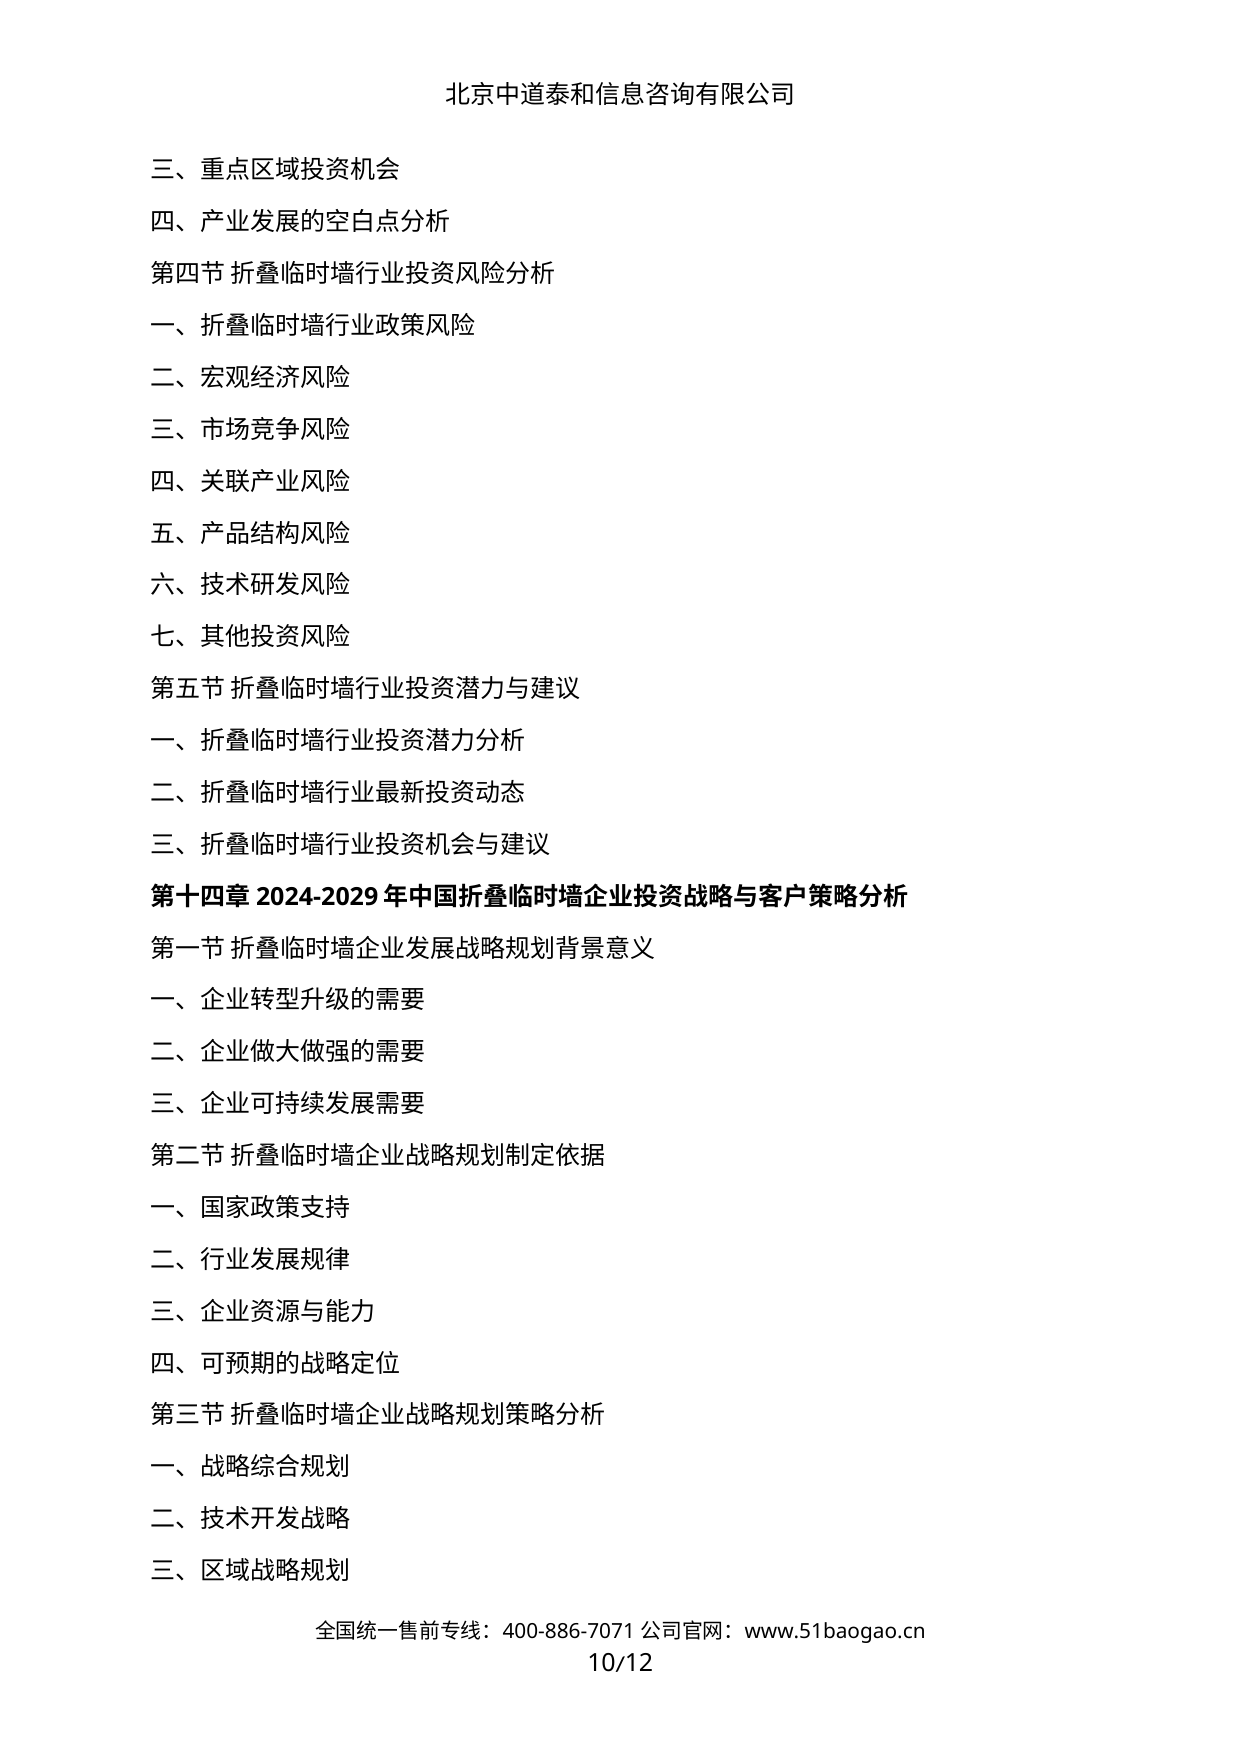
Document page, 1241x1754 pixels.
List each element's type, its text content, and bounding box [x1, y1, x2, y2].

text 二、企业做大做强的需要 [150, 1032, 1090, 1068]
text 第十四章 2024-2029年中国折叠临时墙企业投资战略与客户策略分析 [150, 876, 1090, 912]
text 四、关联产业风险 [150, 461, 1090, 497]
text 二、折叠临时墙行业最新投资动态 [150, 772, 1090, 809]
text 五、产品结构风险 [150, 513, 1090, 549]
text 第四节 折叠临时墙行业投资风险分析 [150, 254, 1090, 290]
text 一、折叠临时墙行业投资潜力分析 [150, 721, 1090, 757]
text 一、折叠临时墙行业政策风险 [150, 306, 1090, 342]
text 三、折叠临时墙行业投资机会与建议 [150, 824, 1090, 861]
text 一、国家政策支持 [150, 1187, 1090, 1224]
text 一、企业转型升级的需要 [150, 980, 1090, 1016]
text 第三节 折叠临时墙企业战略规划策略分析 [150, 1395, 1090, 1431]
text 六、技术研发风险 [150, 565, 1090, 601]
text 四、产业发展的空白点分析 [150, 202, 1090, 238]
text 二、宏观经济风险 [150, 357, 1090, 394]
text 三、企业可持续发展需要 [150, 1084, 1090, 1120]
text 一、战略综合规划 [150, 1447, 1090, 1483]
text 第一节 折叠临时墙企业发展战略规划背景意义 [150, 928, 1090, 964]
text 三、企业资源与能力 [150, 1291, 1090, 1327]
text 第二节 折叠临时墙企业战略规划制定依据 [150, 1136, 1090, 1172]
text 四、可预期的战略定位 [150, 1343, 1090, 1379]
text 三、区域战略规划 [150, 1551, 1090, 1587]
text 三、重点区域投资机会 [150, 150, 1090, 186]
text 第五节 折叠临时墙行业投资潜力与建议 [150, 669, 1090, 705]
text 七、其他投资风险 [150, 617, 1090, 653]
text 二、行业发展规律 [150, 1239, 1090, 1276]
text 二、技术开发战略 [150, 1499, 1090, 1535]
text 三、市场竞争风险 [150, 409, 1090, 446]
